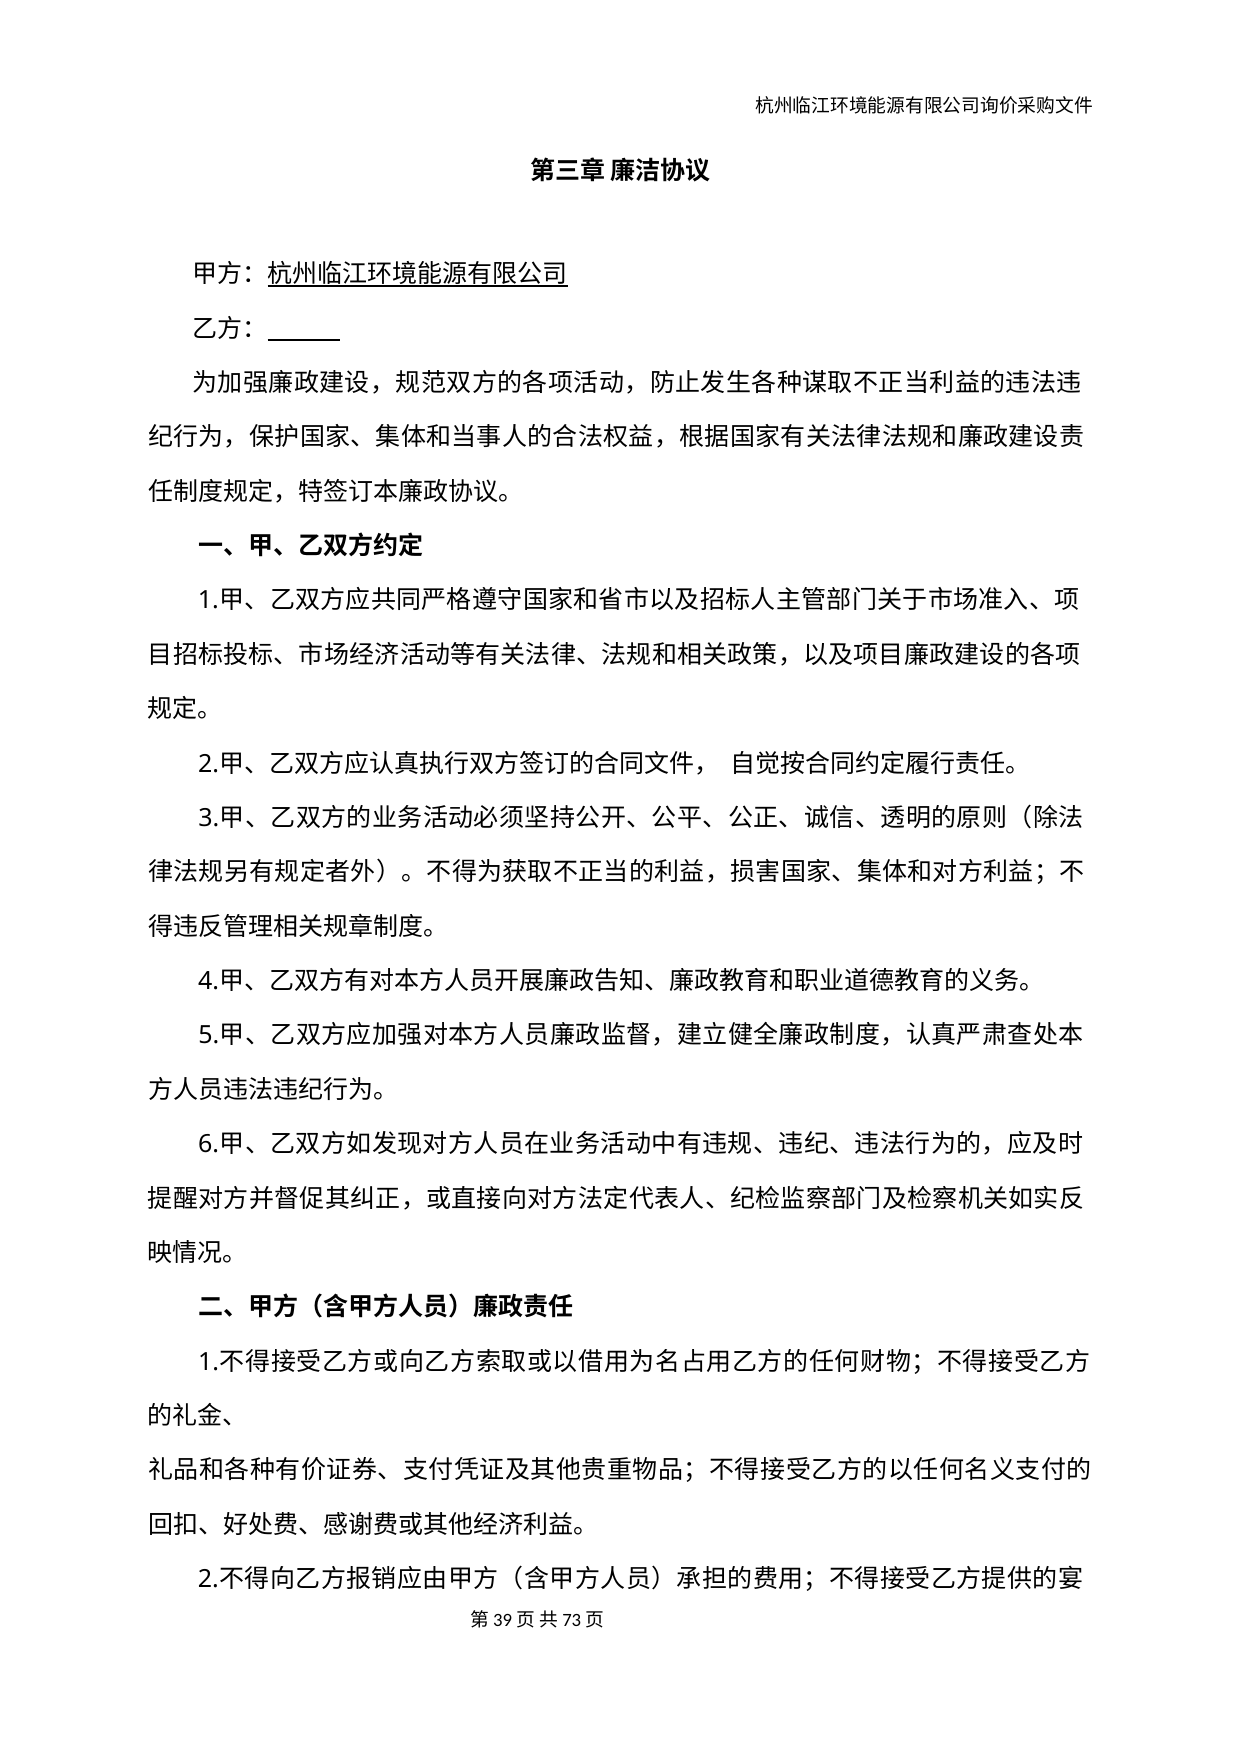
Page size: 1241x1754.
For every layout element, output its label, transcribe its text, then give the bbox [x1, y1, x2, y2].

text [148, 1559, 1084, 1595]
text 1.不得接受乙方或向乙方索取或以借用为名占用乙方的任何财物；不得接受乙方的礼金、 [148, 1341, 1092, 1432]
text 为加强廉政建设，规范双方的各项活动，防止发生各种谋取不正当利益的违法违纪行为，保护国家、集体和当事人的合法权益，根据国家有关法律法规和廉政建设责任制度规定，特签订本廉政协议。 [148, 362, 1084, 507]
text 第三章 廉洁协议 [148, 133, 1092, 191]
text 1.甲、乙双方应共同严格遵守国家和省市以及招标人主管部门关于市场准入、项目招标投标、市场经济活动等有关法律、法规和相关政策，以及项目廉政建设的各项规定。 [148, 580, 1081, 725]
text 4.甲、乙双方有对本方人员开展廉政告知、廉政教育和职业道德教育的义务。 [148, 961, 1092, 997]
text 3.甲、乙双方的业务活动必须坚持公开、公平、公正、诚信、透明的原则（除法律法规另有规定者外）。不得为获取不正当的利益，损害国家、集体和对方利益；不得违反管理相关规章制度。 [148, 797, 1084, 942]
text 礼品和各种有价证券、支付凭证及其他贵重物品；不得接受乙方的以任何名义支付的回扣、好处费、感谢费或其他经济利益。 [148, 1450, 1092, 1541]
text 二、甲方（含甲方人员）廉政责任 [148, 1287, 1092, 1323]
text 2.甲、乙双方应认真执行双方签订的合同文件， 自觉按合同约定履行责任。 [148, 743, 1092, 779]
text 甲方：杭州临江环境能源有限公司 [148, 254, 1084, 290]
text 6.甲、乙双方如发现对方人员在业务活动中有违规、违纪、违法行为的，应及时提醒对方并督促其纠正，或直接向对方法定代表人、纪检监察部门及检察机关如实反映情况。 [148, 1124, 1084, 1269]
text 乙方： [148, 308, 1084, 344]
text 一、甲、乙双方约定 [148, 526, 1092, 562]
text 5.甲、乙双方应加强对本方人员廉政监督，建立健全廉政制度，认真严肃查处本方人员违法违纪行为。 [148, 1015, 1084, 1106]
